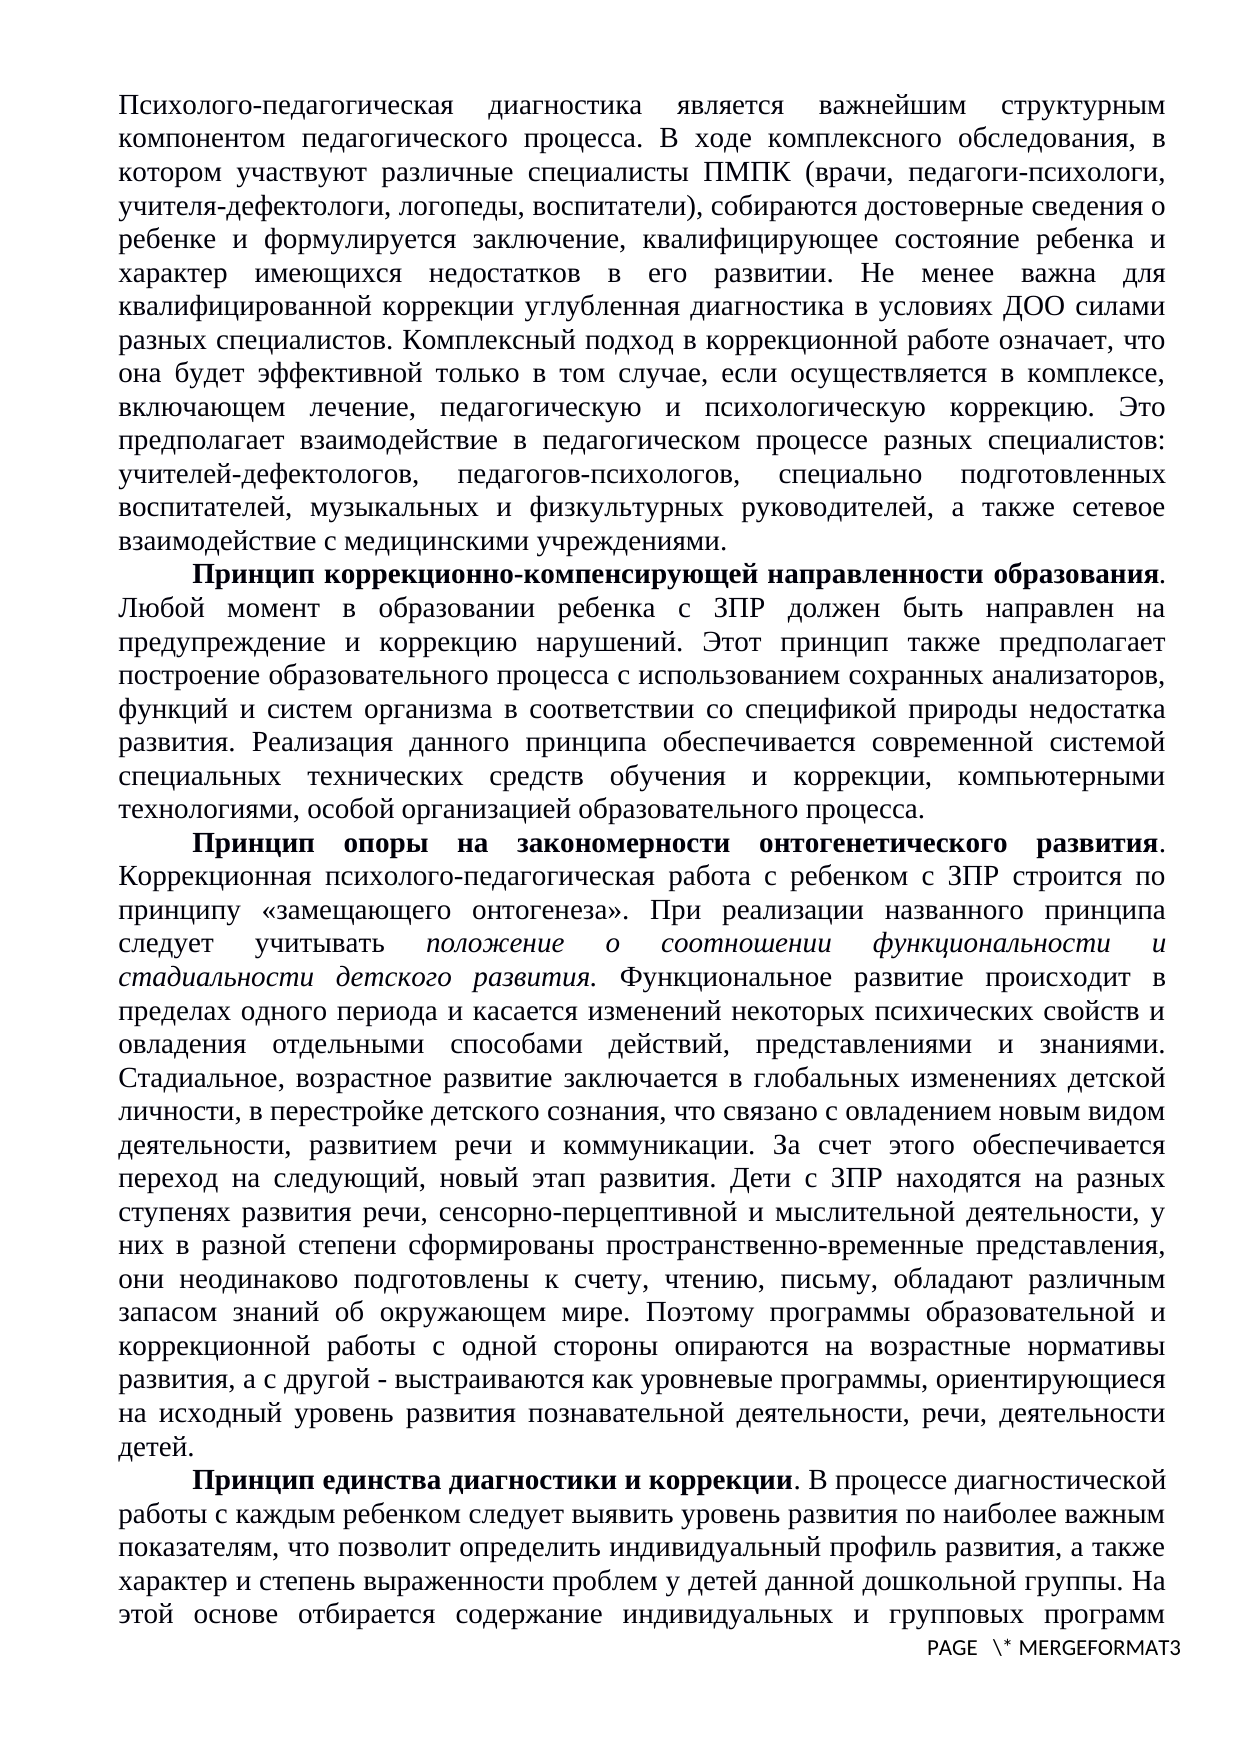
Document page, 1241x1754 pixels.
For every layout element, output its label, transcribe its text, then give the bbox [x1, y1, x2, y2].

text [118, 1462, 1167, 1630]
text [118, 87, 1167, 557]
text Принцип коррекционно-компенсирующей направленности образования. Любой момент в образовании ребенка с ЗПР должен быть направлен на предупреждение и коррекцию нарушений. Этот принцип также предполагает построение образовательного процесса с использованием сохранных анализаторов, функций и систем организма в соответствии со спецификой природы недостатка развития. Реализация данного принципа обеспечивается современной системой специальных технических средств обучения и коррекции, компьютерными технологиями, особой организацией образовательного процесса. [118, 557, 1167, 825]
text Принцип опоры на закономерности онтогенетического развития. Коррекционная психолого-педагогическая работа с ребенком с ЗПР строится по принципу «замещающего онтогенеза». При реализации названного принципа следует учитывать положение о соотношении функциональности и стадиальности детского развития. Функциональное развитие происходит в пределах одного периода и касается изменений некоторых психических свойств и овладения отдельными способами действий, представлениями и знаниями. Стадиальное, возрастное развитие заключается в глобальных изменениях детской личности, в перестройке детского сознания, что связано с овладением новым видом деятельности, развитием речи и коммуникации. За счет этого обеспечивается переход на следующий, новый этап развития. Дети с ЗПР находятся на разных ступенях развития речи, сенсорно-перцептивной и мыслительной деятельности, у них в разной степени сформированы пространственно-временные представления, они неодинаково подготовлены к счету, чтению, письму, обладают различным запасом знаний об окружающем мире. Поэтому программы образовательной и коррекционной работы с одной стороны опираются на возрастные нормативы развития, а с другой - выстраиваются как уровневые программы, ориентирующиеся на исходный уровень развития познавательной деятельности, речи, деятельности детей. [118, 825, 1167, 1462]
